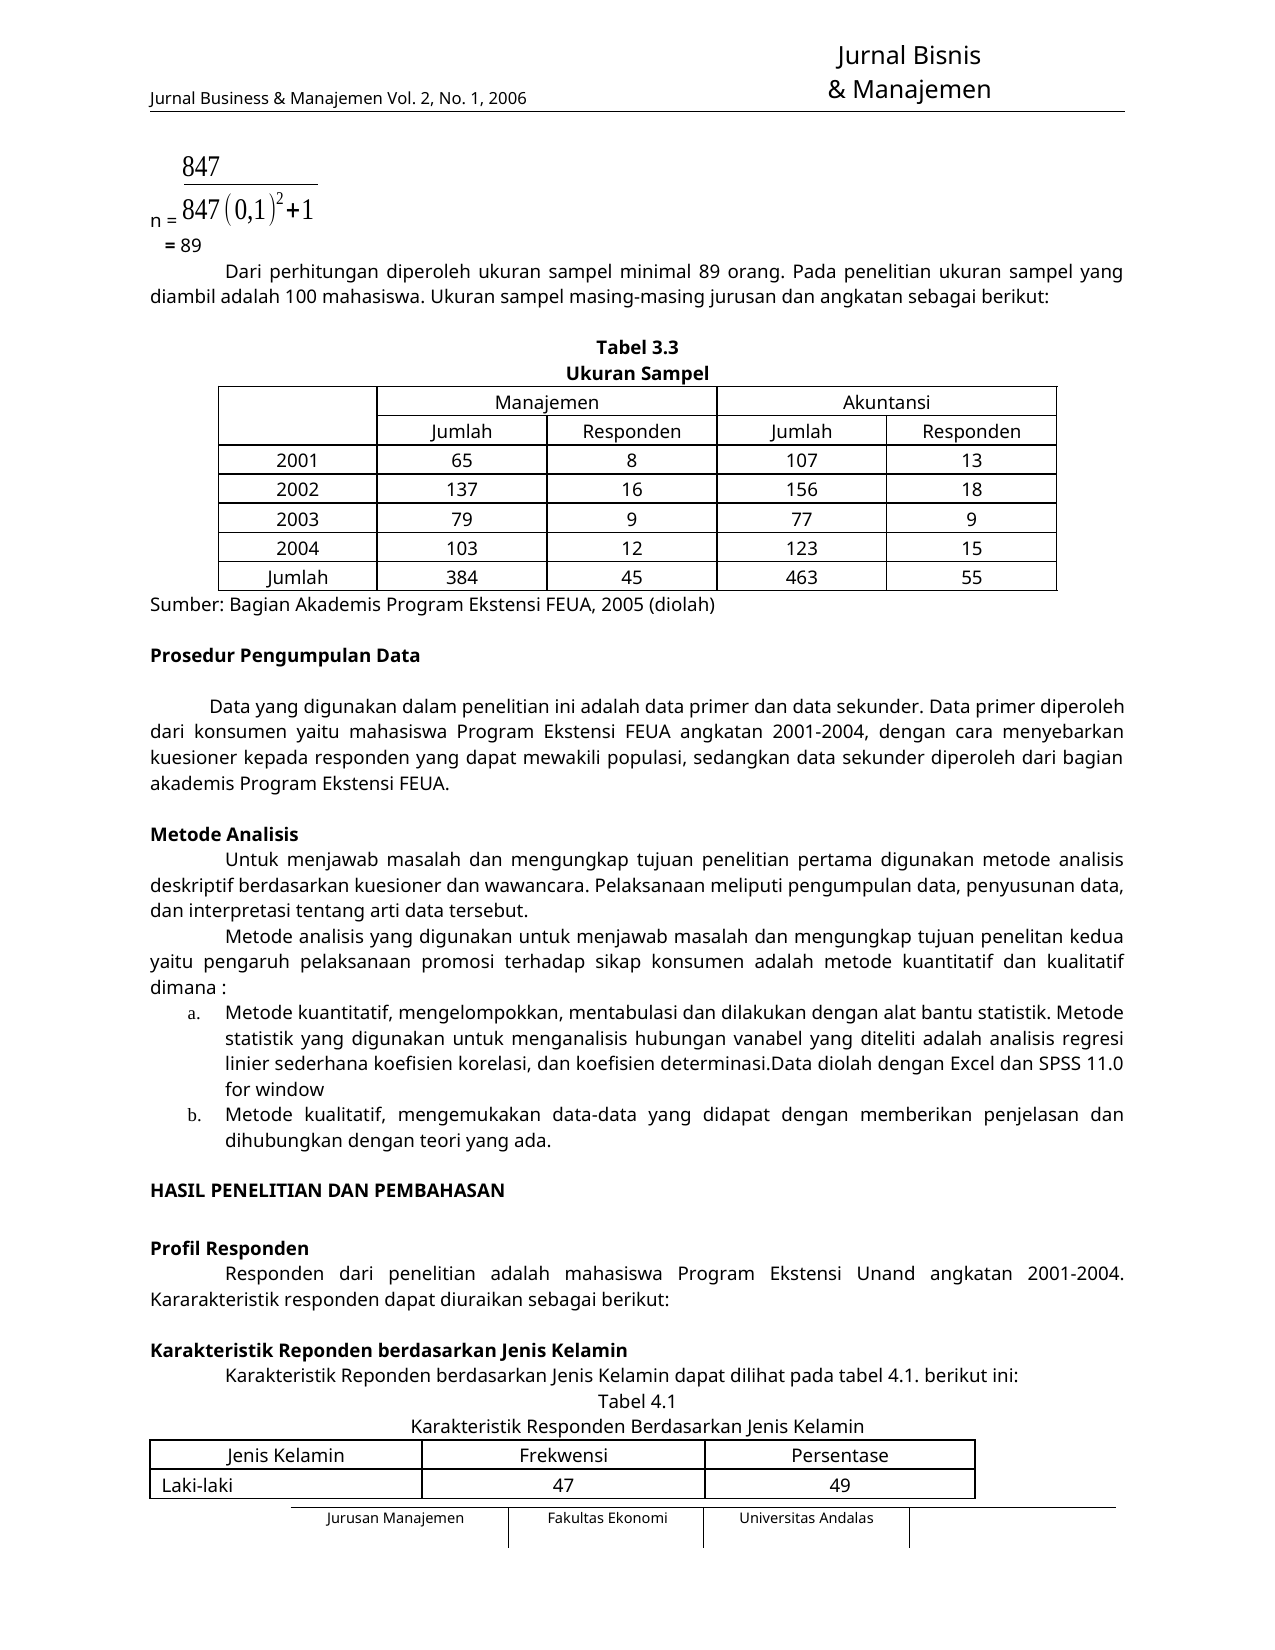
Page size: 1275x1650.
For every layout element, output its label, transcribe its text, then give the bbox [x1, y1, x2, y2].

table_cell 384 [378, 562, 546, 590]
table_cell 55 [887, 562, 1056, 590]
table_cell 49 [706, 1470, 974, 1497]
table_cell Jumlah [219, 562, 376, 590]
text Responden dari penelitian adalah mahasiswa Program Ekstensi Unand angkatan 2001-2004. Kararakteristik responden dapat diuraikan sebagai berikut: [150, 1261, 1125, 1312]
table_cell 9 [548, 504, 716, 531]
text Karakteristik Reponden berdasarkan Jenis Kelamin [150, 1337, 1125, 1363]
list Metode kuantitatif, mengelompokkan, mentabulasi dan dilakukan dengan alat bantu statistik. Metode statistik yang digunakan untuk menganalisis hubungan vanabel yang diteliti adalah analisis regresi linier sederhana koefisien korelasi, dan koefisien determinasi.Data diolah dengan Excel dan SPSS 11.0 for window [187, 999, 1125, 1102]
text Tabel 4.1 [150, 1388, 1125, 1414]
text Sumber: Bagian Akademis Program Ekstensi FEUA, 2005 (diolah) [150, 591, 1125, 617]
text Prosedur Pengumpulan Data [150, 642, 1125, 668]
table_header Persentase [706, 1441, 974, 1468]
text Metode analisis yang digunakan untuk menjawab masalah dan mengungkap tujuan penelitan kedua yaitu pengaruh pelaksanaan promosi terhadap sikap konsumen adalah metode kuantitatif dan kualitatif dimana : [150, 923, 1125, 999]
table_cell 65 [378, 446, 546, 473]
table_cell 16 [548, 475, 716, 502]
table_cell Jumlah [378, 416, 546, 444]
table_cell 156 [718, 475, 886, 502]
list Metode kualitatif, mengemukakan data-data yang didapat dengan memberikan penjelasan dan dihubungkan dengan teori yang ada. [187, 1102, 1125, 1153]
table_cell 2001 [219, 446, 376, 473]
text n = [150, 150, 1125, 232]
text Data yang digunakan dalam penelitian ini adalah data primer dan data sekunder. Data primer diperoleh dari konsumen yaitu mahasiswa Program Ekstensi FEUA angkatan 2001-2004, dengan cara menyebarkan kuesioner kepada responden yang dapat mewakili populasi, sedangkan data sekunder diperoleh dari bagian akademis Program Ekstensi FEUA. [150, 693, 1125, 795]
table_header Frekwensi [423, 1441, 704, 1468]
table_header [219, 387, 376, 444]
table_cell 463 [718, 562, 886, 590]
text Ukuran Sampel [150, 360, 1125, 386]
table_cell 77 [718, 504, 886, 531]
table_cell 9 [887, 504, 1056, 531]
table_cell 12 [548, 533, 716, 561]
table_cell 2002 [219, 475, 376, 502]
table_cell Jumlah [718, 416, 886, 444]
table_cell 15 [887, 533, 1056, 561]
table_cell 137 [378, 475, 546, 502]
table_cell 13 [887, 446, 1056, 473]
table_cell 45 [548, 562, 716, 590]
text Dari perhitungan diperoleh ukuran sampel minimal 89 orang. Pada penelitian ukuran sampel yang diambil adalah 100 mahasiswa. Ukuran sampel masing-masing jurusan dan angkatan sebagai berikut: [150, 258, 1125, 309]
text Untuk menjawab masalah dan mengungkap tujuan penelitian pertama digunakan metode analisis deskriptif berdasarkan kuesioner dan wawancara. Pelaksanaan meliputi pengumpulan data, penyusunan data, dan interpretasi tentang arti data tersebut. [150, 846, 1125, 923]
table_cell 123 [718, 533, 886, 561]
table_cell Responden [548, 416, 716, 444]
table_header Jenis Kelamin [151, 1441, 421, 1468]
text Profil Responden [150, 1235, 1125, 1261]
text = 89 [150, 232, 1125, 258]
table_cell 79 [378, 504, 546, 531]
text Karakteristik Responden Berdasarkan Jenis Kelamin [150, 1414, 1125, 1439]
table_cell 107 [718, 446, 886, 473]
table_cell Laki-laki [151, 1470, 421, 1497]
table_cell 2003 [219, 504, 376, 531]
table_cell 103 [378, 533, 546, 561]
text Karakteristik Reponden berdasarkan Jenis Kelamin dapat dilihat pada tabel 4.1. berikut ini: [150, 1363, 1125, 1388]
table_cell 8 [548, 446, 716, 473]
table_cell 2004 [219, 533, 376, 561]
subtitle HASIL PENELITIAN DAN PEMBAHASAN [150, 1178, 1125, 1203]
text Tabel 3.3 [150, 334, 1125, 360]
table_header Manajemen [378, 387, 716, 415]
table_cell 47 [423, 1470, 704, 1497]
table_header Akuntansi [718, 387, 1056, 415]
table_cell Responden [887, 416, 1056, 444]
table_cell 18 [887, 475, 1056, 502]
text Metode Analisis [150, 821, 1125, 846]
